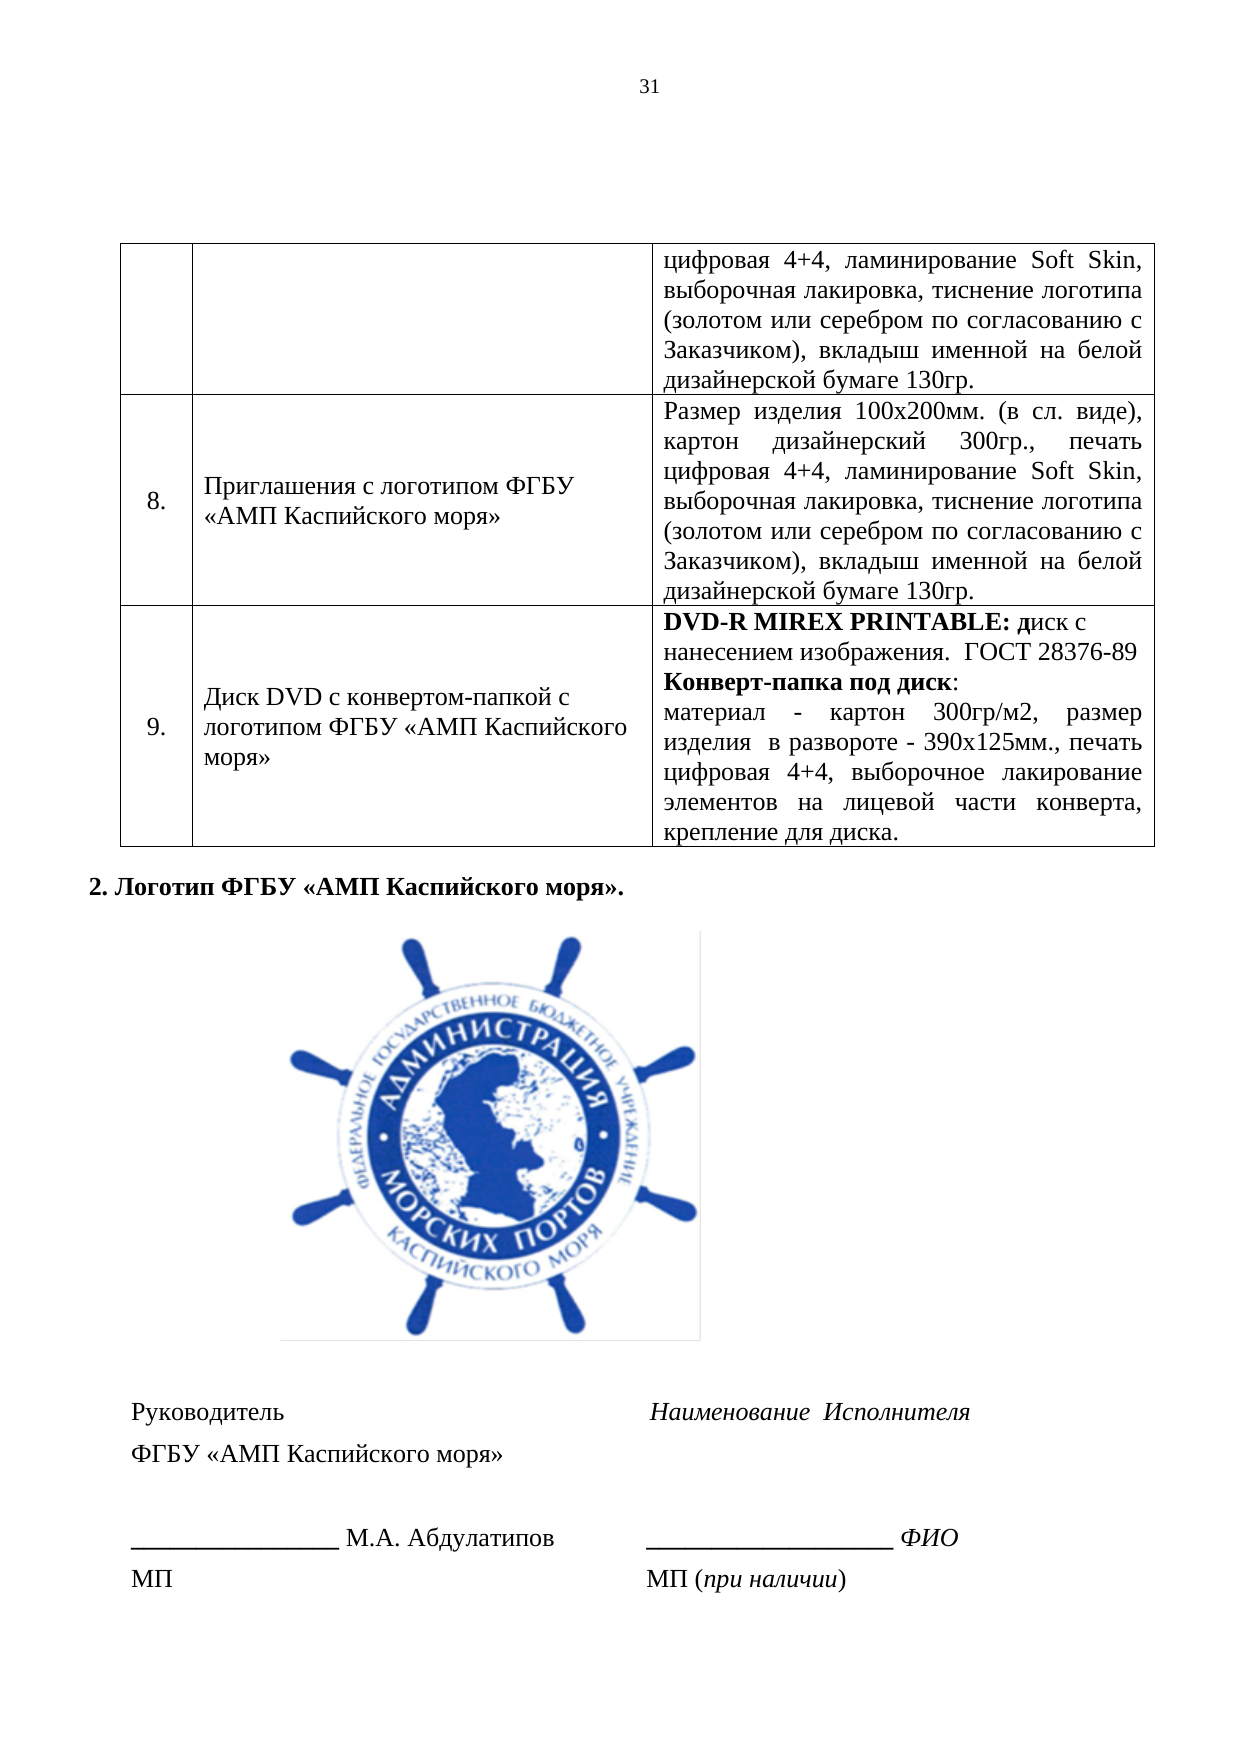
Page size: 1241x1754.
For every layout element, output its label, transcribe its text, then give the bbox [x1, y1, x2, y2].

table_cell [193, 244, 652, 394]
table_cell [653, 244, 1154, 394]
table_cell Приглашения с логотипом ФГБУ «АМП Каспийского моря» [193, 395, 652, 605]
table_cell 9. [121, 606, 192, 846]
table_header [635, 1396, 1180, 1603]
table_cell DVD-R MIREX PRINTABLE: диск с нанесением изображения. ГОСТ 28376-89 Конверт-папка под диск: материал - картон 300гр/м2, размер изделия в развороте - 390х125мм., печать цифровая 4+4, выборочное лакирование элементов на лицевой части конверта, крепление для диска. [899, 606, 1154, 846]
table_cell 8. [121, 395, 192, 605]
text 2. Логотип ФГБУ «АМП Каспийского моря». [29, 871, 1181, 901]
table_cell Диск DVD с конвертом-папкой с логотипом ФГБУ «АМП Каспийского моря» [193, 606, 652, 846]
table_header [120, 1396, 635, 1603]
table_cell 7. [121, 244, 192, 394]
picture [280, 931, 702, 1342]
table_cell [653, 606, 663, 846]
